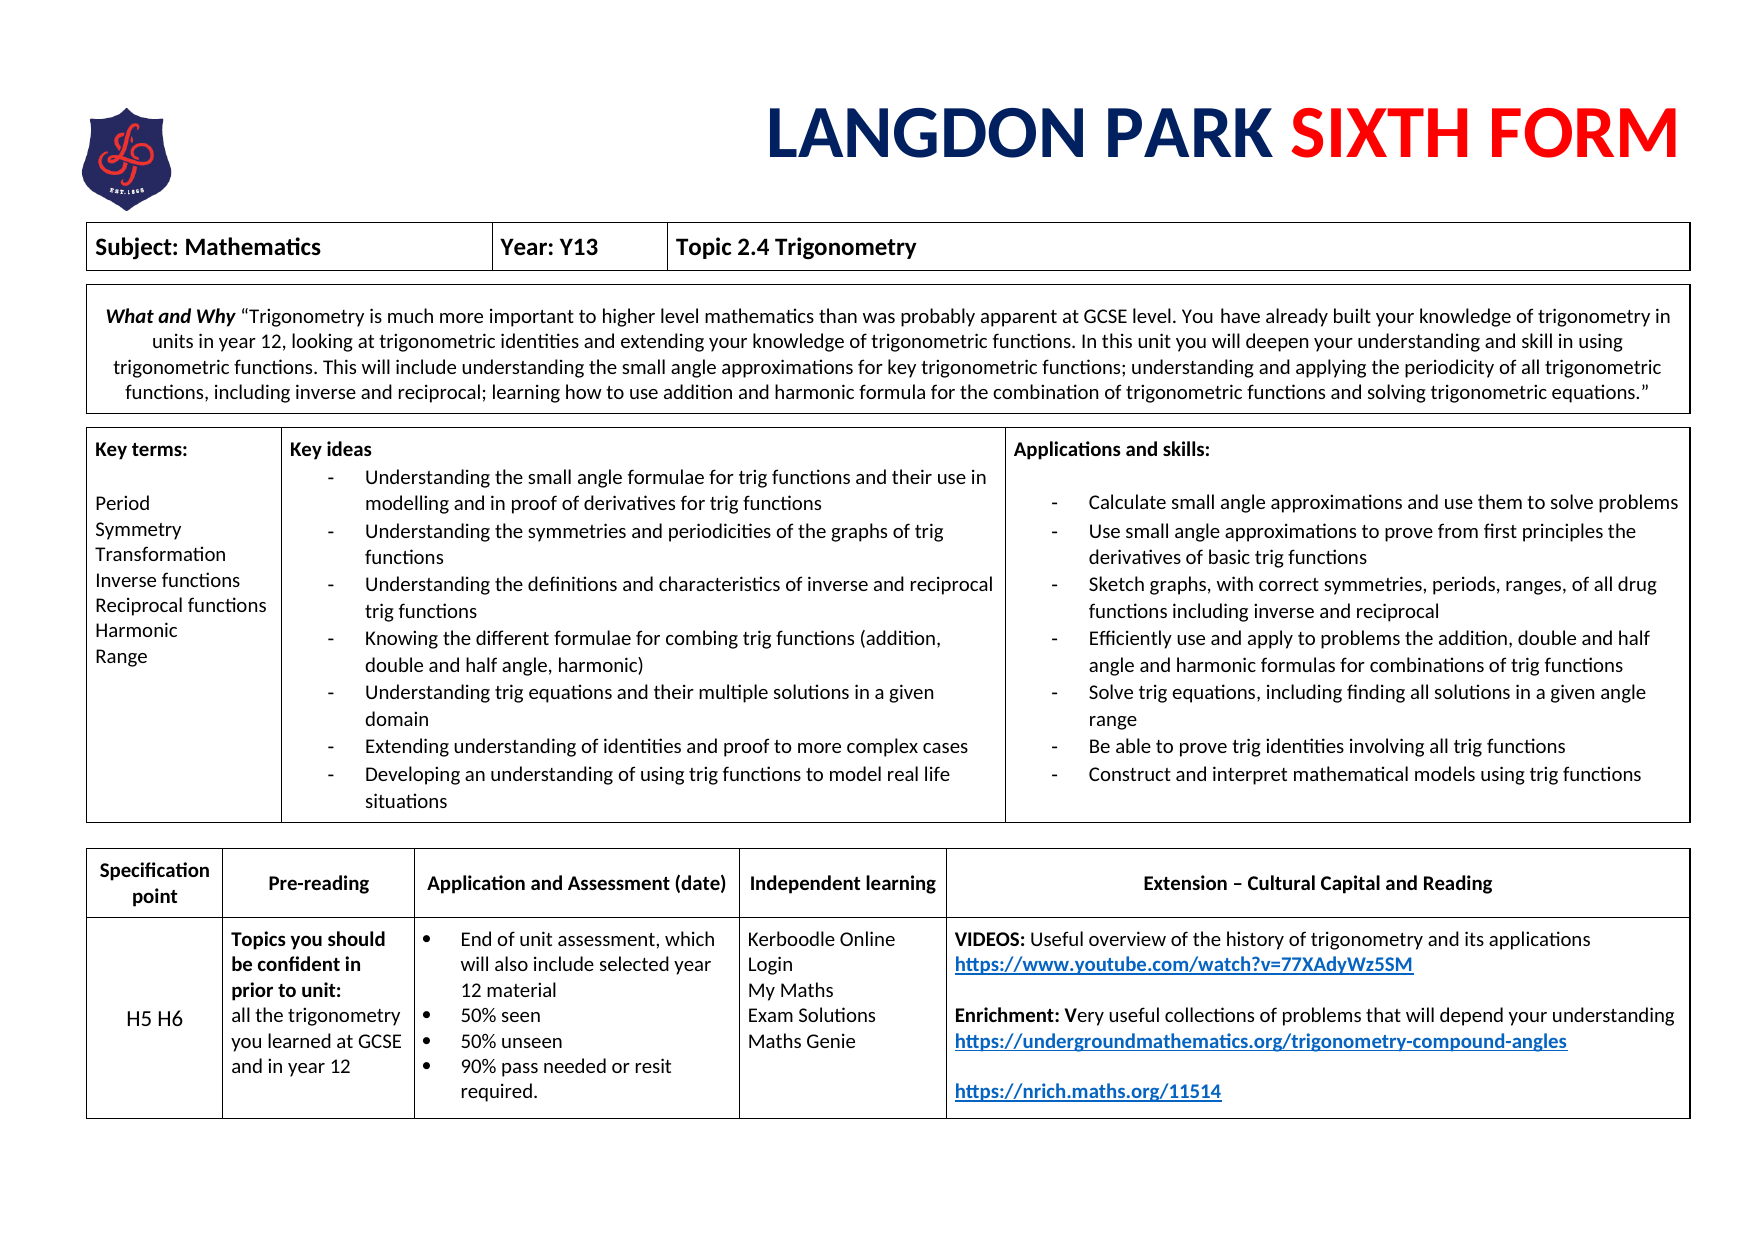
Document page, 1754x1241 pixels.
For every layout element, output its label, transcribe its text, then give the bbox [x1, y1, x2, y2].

table_header Pre-reading [223, 849, 414, 917]
table_cell H5 H6 [87, 918, 222, 1118]
table_header Year: Y13 [493, 223, 667, 270]
table_header Extension – Cultural Capital and Reading [947, 849, 1689, 917]
table_header Specification point [87, 849, 222, 917]
table_header Key terms: Period Symmetry Transformation Inverse functions Reciprocal functions Harmonic Range [87, 428, 281, 822]
table_cell Kerboodle Online Login My Maths Exam Solutions Maths Genie [740, 918, 946, 1118]
picture [75, 106, 176, 214]
table_header Topic 2.4 Trigonometry [668, 223, 1689, 270]
table_header Application and Assessment (date) [415, 849, 739, 917]
table_cell VIDEOS: Useful overview of the history of trigonometry and its applications https://www.youtube.com/watch?v=77XAdyWz5SM Enrichment: Very useful collections of problems that will depend your understanding https://undergroundmathematics.org/trigonometry-compound-angles https://nrich.maths.org/11514 [947, 918, 1689, 1118]
table_header Independent learning [740, 849, 946, 917]
table_header Applications and skills: Calculate small angle approximations and use them to solve problems Use small angle approximations to prove from first principles the derivatives of basic trig functions Sketch graphs, with correct symmetries, periods, ranges, of all drug functions including inverse and reciprocal Efficiently use and apply to problems the addition, double and half angle and harmonic formulas for combinations of trig functions Solve trig equations, including finding all solutions in a given angle range Be able to prove trig identities involving all trig functions Construct and interpret mathematical models using trig functions [1006, 428, 1689, 822]
table_cell Topics you should be confident in prior to unit: all the trigonometry you learned at GCSE and in year 12 [223, 918, 414, 1118]
table_header Subject: Mathematics [87, 223, 492, 270]
table_header What and Why “Trigonometry is much more important to higher level mathematics than was probably apparent at GCSE level. You have already built your knowledge of trigonometry in units in year 12, looking at trigonometric identities and extending your knowledge of trigonometric functions. In this unit you will deepen your understanding and skill in using trigonometric functions. This will include understanding the small angle approximations for key trigonometric functions; understanding and applying the periodicity of all trigonometric functions, including inverse and reciprocal; learning how to use addition and harmonic formula for the combination of trigonometric functions and solving trigonometric equations.” [87, 285, 1689, 413]
table_header Key ideas Understanding the small angle formulae for trig functions and their use in modelling and in proof of derivatives for trig functions Understanding the symmetries and periodicities of the graphs of trig functions Understanding the definitions and characteristics of inverse and reciprocal trig functions Knowing the different formulae for combing trig functions (addition, double and half angle, harmonic) Understanding trig equations and their multiple solutions in a given domain Extending understanding of identities and proof to more complex cases Developing an understanding of using trig functions to model real life situations [282, 428, 1005, 822]
table_cell End of unit assessment, which will also include selected year 12 material 50% seen 50% unseen 90% pass needed or resit required. [415, 918, 739, 1118]
